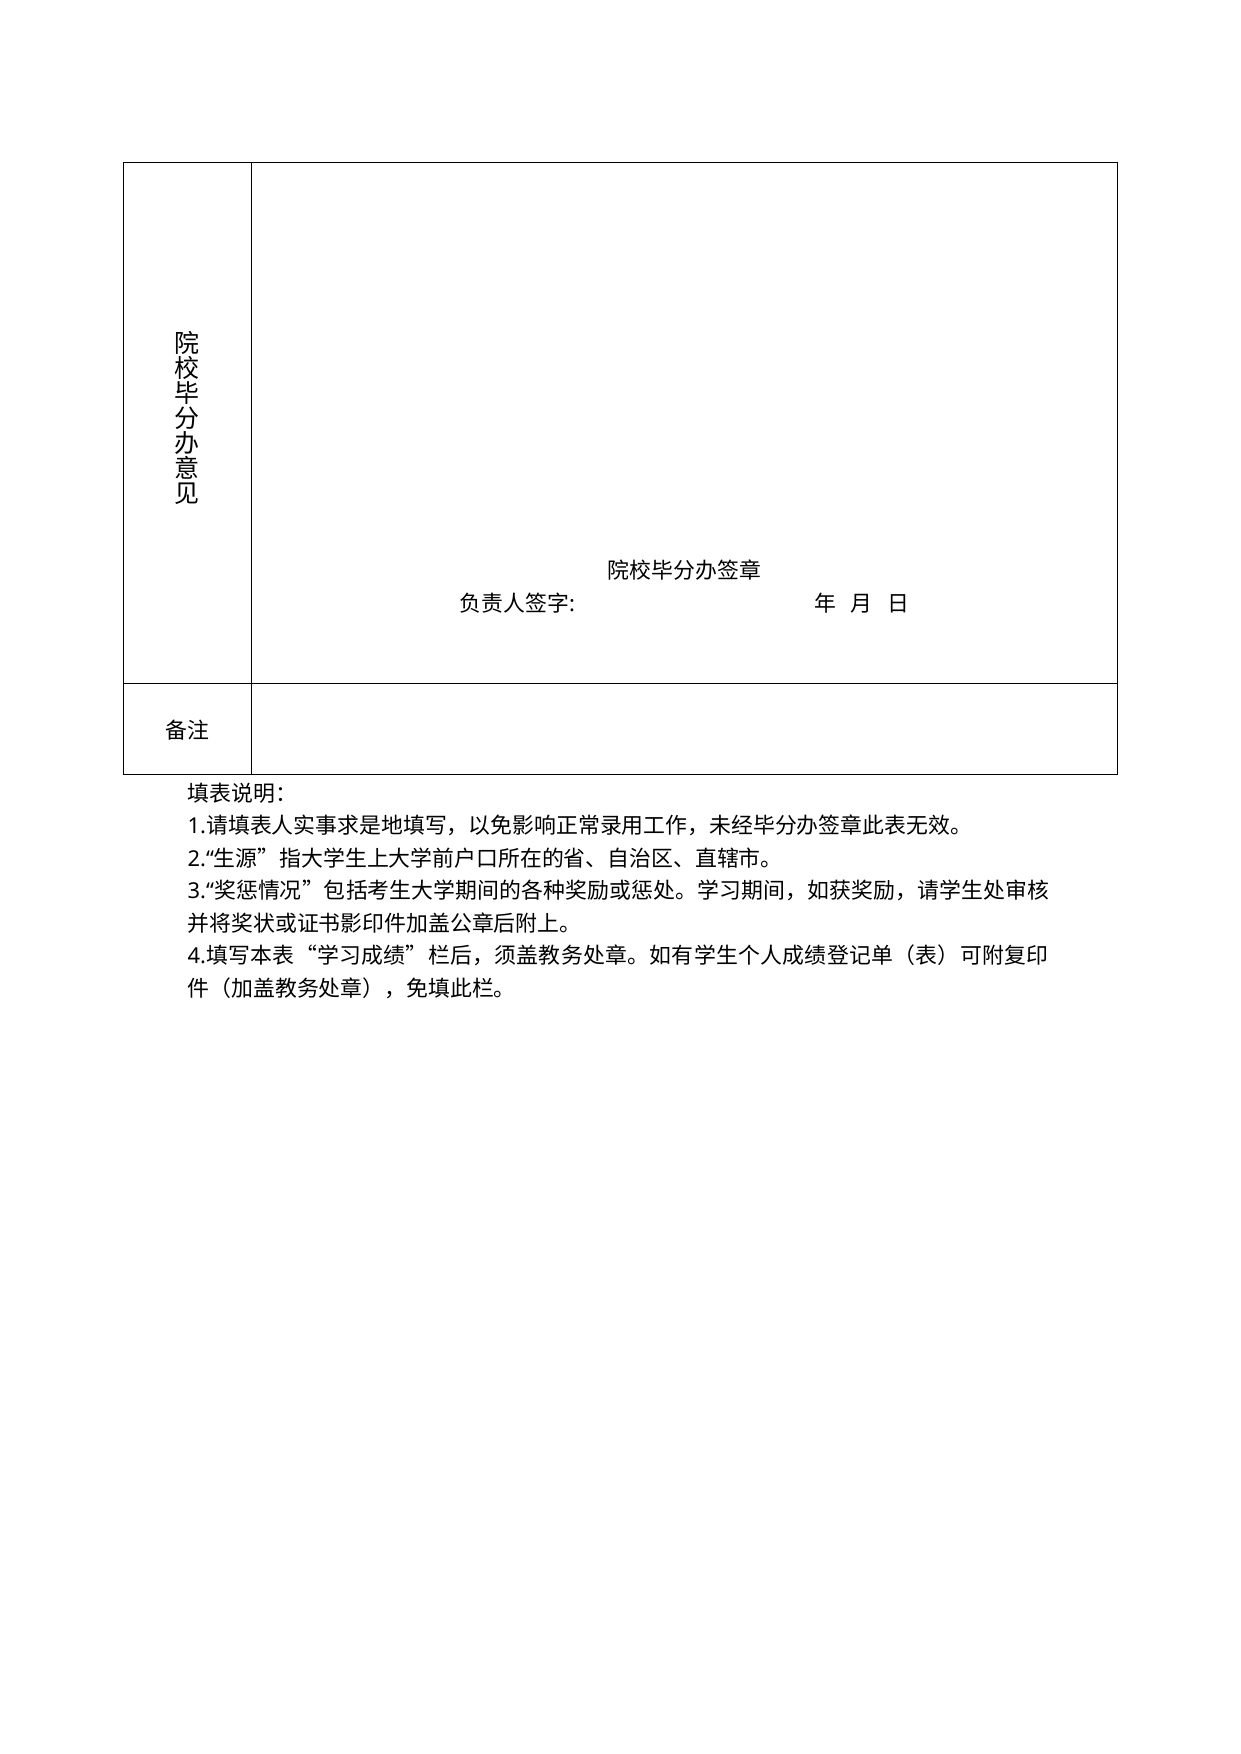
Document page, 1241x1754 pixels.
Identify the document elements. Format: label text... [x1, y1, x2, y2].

text 1.请填表人实事求是地填写，以免影响正常录用工作，未经毕分办签章此表无效。 [187, 808, 1053, 840]
text 2.“生源”指大学生上大学前户口所在的省、自治区、直辖市。 [187, 840, 1053, 873]
table_cell 院校毕分办意见 [124, 163, 251, 683]
text 4.填写本表“学习成绩”栏后，须盖教务处章。如有学生个人成绩登记单（表）可附复印件（加盖教务处章），免填此栏。 [187, 938, 1053, 1003]
table_cell 院校毕分办签章 负责人签字: 年 月 日 [252, 163, 1117, 683]
table_cell 备注 [124, 684, 251, 774]
text 填表说明： [187, 775, 1053, 808]
table_cell [252, 684, 1117, 774]
text 3.“奖惩情况”包括考生大学期间的各种奖励或惩处。学习期间，如获奖励，请学生处审核并将奖状或证书影印件加盖公章后附上。 [187, 873, 1053, 938]
